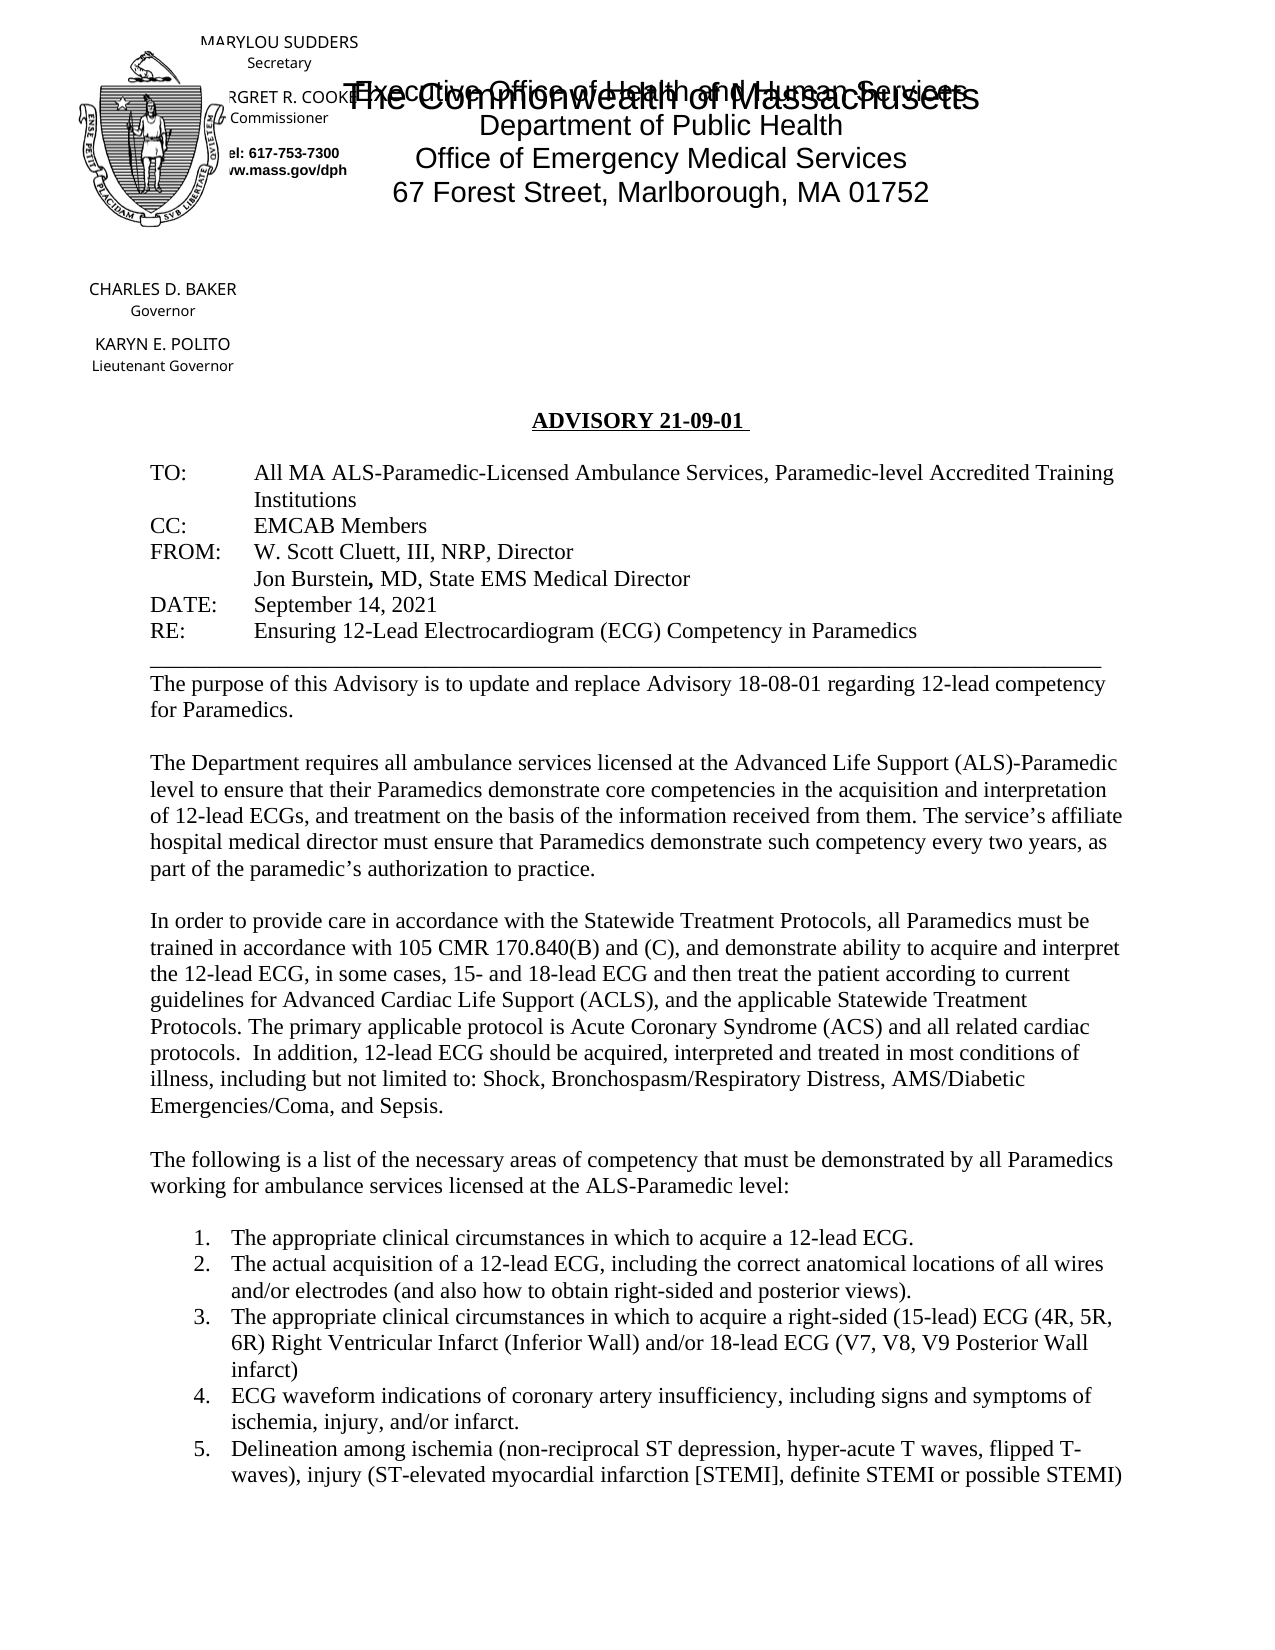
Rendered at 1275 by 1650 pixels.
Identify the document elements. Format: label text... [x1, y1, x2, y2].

list The appropriate clinical circumstances in which to acquire a right-sided (15-lead) ECG (4R, 5R, 6R) Right Ventricular Infarct (Inferior Wall) and/or 18-lead ECG (V7, V8, V9 Posterior Wall infarct) [193, 1303, 1125, 1382]
text FROM: W. Scott Cluett, III, NRP, Director [150, 538, 1125, 565]
text TO: All MA ALS-Paramedic-Licensed Ambulance Services, Paramedic-level Accredited Training Institutions [150, 459, 1125, 512]
text RE: Ensuring 12-Lead Electrocardiogram (ECG) Competency in Paramedics [150, 617, 1125, 644]
text DATE: September 14, 2021 [150, 591, 1125, 617]
text The Department requires all ambulance services licensed at the Advanced Life Support (ALS)-Paramedic level to ensure that their Paramedics demonstrate core competencies in the acquisition and interpretation of 12-lead ECGs, and treatment on the basis of the information received from them. The service’s affiliate hospital medical director must ensure that Paramedics demonstrate such competency every two years, as part of the paramedic’s authorization to practice. [150, 749, 1125, 881]
text Jon Burstein, MD, State EMS Medical Director [150, 565, 1125, 591]
list The actual acquisition of a 12-lead ECG, including the correct anatomical locations of all wires and/or electrodes (and also how to obtain right-sided and posterior views). [193, 1250, 1125, 1303]
text ___________________________________________________________________________________ [150, 644, 1125, 670]
list ECG waveform indications of coronary artery insufficiency, including signs and symptoms of ischemia, injury, and/or infarct. [193, 1382, 1125, 1435]
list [193, 1435, 1125, 1487]
picture [76, 45, 229, 229]
list The appropriate clinical circumstances in which to acquire a 12-lead ECG. [193, 1224, 1125, 1250]
text CC: EMCAB Members [150, 512, 1125, 538]
text In order to provide care in accordance with the Statewide Treatment Protocols, all Paramedics must be trained in accordance with 105 CMR 170.840(B) and (C), and demonstrate ability to acquire and interpret the 12-lead ECG, in some cases, 15- and 18-lead ECG and then treat the patient according to current guidelines for Advanced Cardiac Life Support (ACLS), and the applicable Statewide Treatment Protocols. The primary applicable protocol is Acute Coronary Syndrome (ACS) and all related cardiac protocols. In addition, 12-lead ECG should be acquired, interpreted and treated in most conditions of illness, including but not limited to: Shock, Bronchospasm/Respiratory Distress, AMS/Diabetic Emergencies/Coma, and Sepsis. [150, 907, 1125, 1118]
text The purpose of this Advisory is to update and replace Advisory 18-08-01 regarding 12-lead competency for Paramedics. [150, 670, 1125, 723]
text ADVISORY 21-09-01 [150, 407, 1125, 433]
text The following is a list of the necessary areas of competency that must be demonstrated by all Paramedics working for ambulance services licensed at the ALS-Paramedic level: [150, 1146, 1125, 1199]
